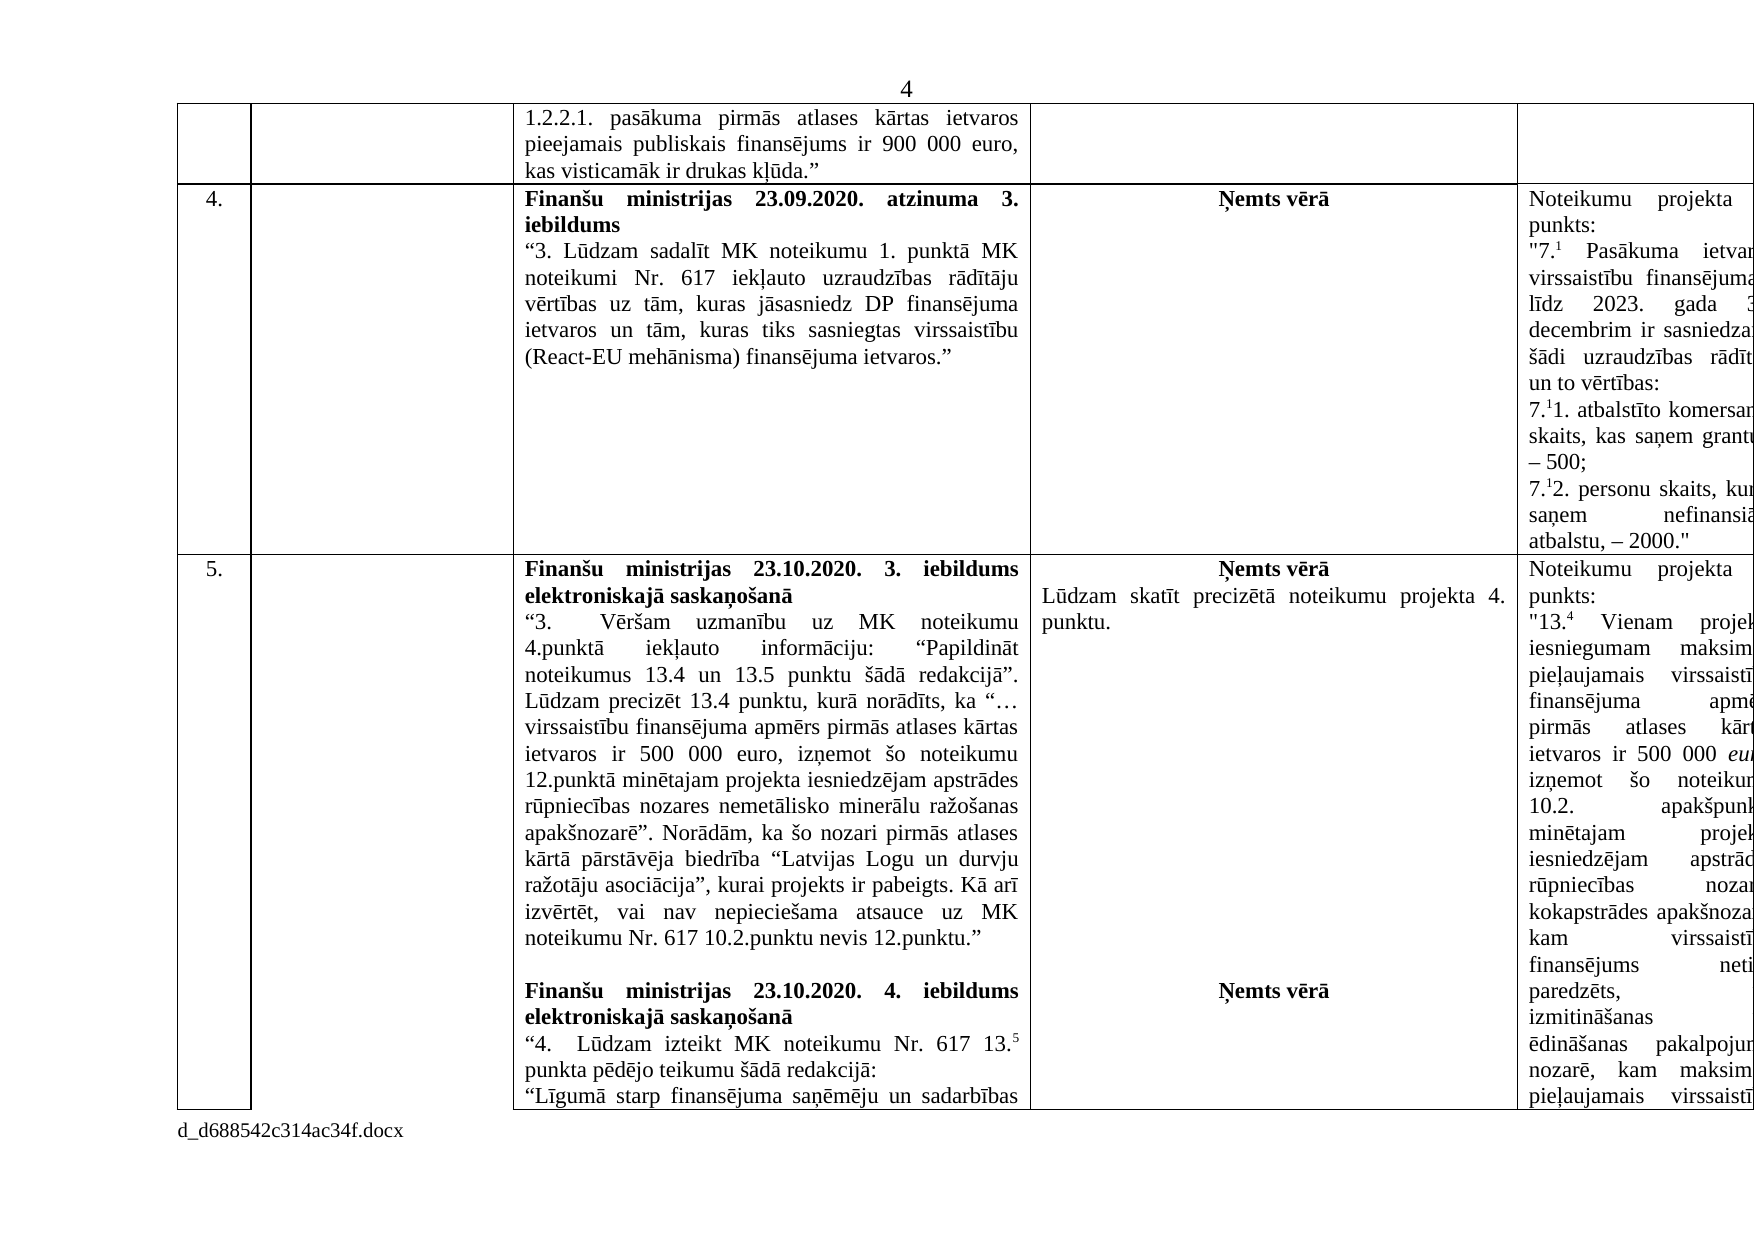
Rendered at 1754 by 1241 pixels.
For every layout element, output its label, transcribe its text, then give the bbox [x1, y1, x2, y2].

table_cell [1031, 104, 1517, 183]
table_cell [252, 185, 513, 554]
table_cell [1031, 555, 1517, 1109]
table_cell 5. [178, 555, 250, 1109]
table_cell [514, 555, 1030, 1109]
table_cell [514, 104, 1030, 183]
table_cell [1518, 555, 1753, 1109]
table_cell Finanšu ministrijas 23.09.2020. atzinuma 3. iebildums “3. Lūdzam sadalīt MK noteikumu 1. punktā MK noteikumi Nr. 617 iekļauto uzraudzības rādītāju vērtības uz tām, kuras jāsasniedz DP finansējuma ietvaros un tām, kuras tiks sasniegtas virssaistību (React-EU mehānisma) finansējuma ietvaros.” [514, 185, 1030, 554]
table_cell Ņemts vērā [1031, 185, 1517, 554]
table_cell 4. [178, 185, 250, 554]
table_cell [1518, 104, 1753, 183]
table_cell [252, 104, 513, 183]
table_cell 3. [178, 104, 250, 183]
table_cell Noteikumu projekta 3. punkts: "7.1 Pasākuma ietvaros virssaistību finansējumam līdz 2023. gada 31. decembrim ir sasniedzami šādi uzraudzības rādītāji un to vērtības: 7.11. atbalstīto komersantu skaits, kas saņem grantus, – 500; 7.12. personu skaits, kuras saņem nefinansiālu atbalstu, – 2000." [1518, 184, 1753, 554]
table_cell [252, 555, 513, 1109]
